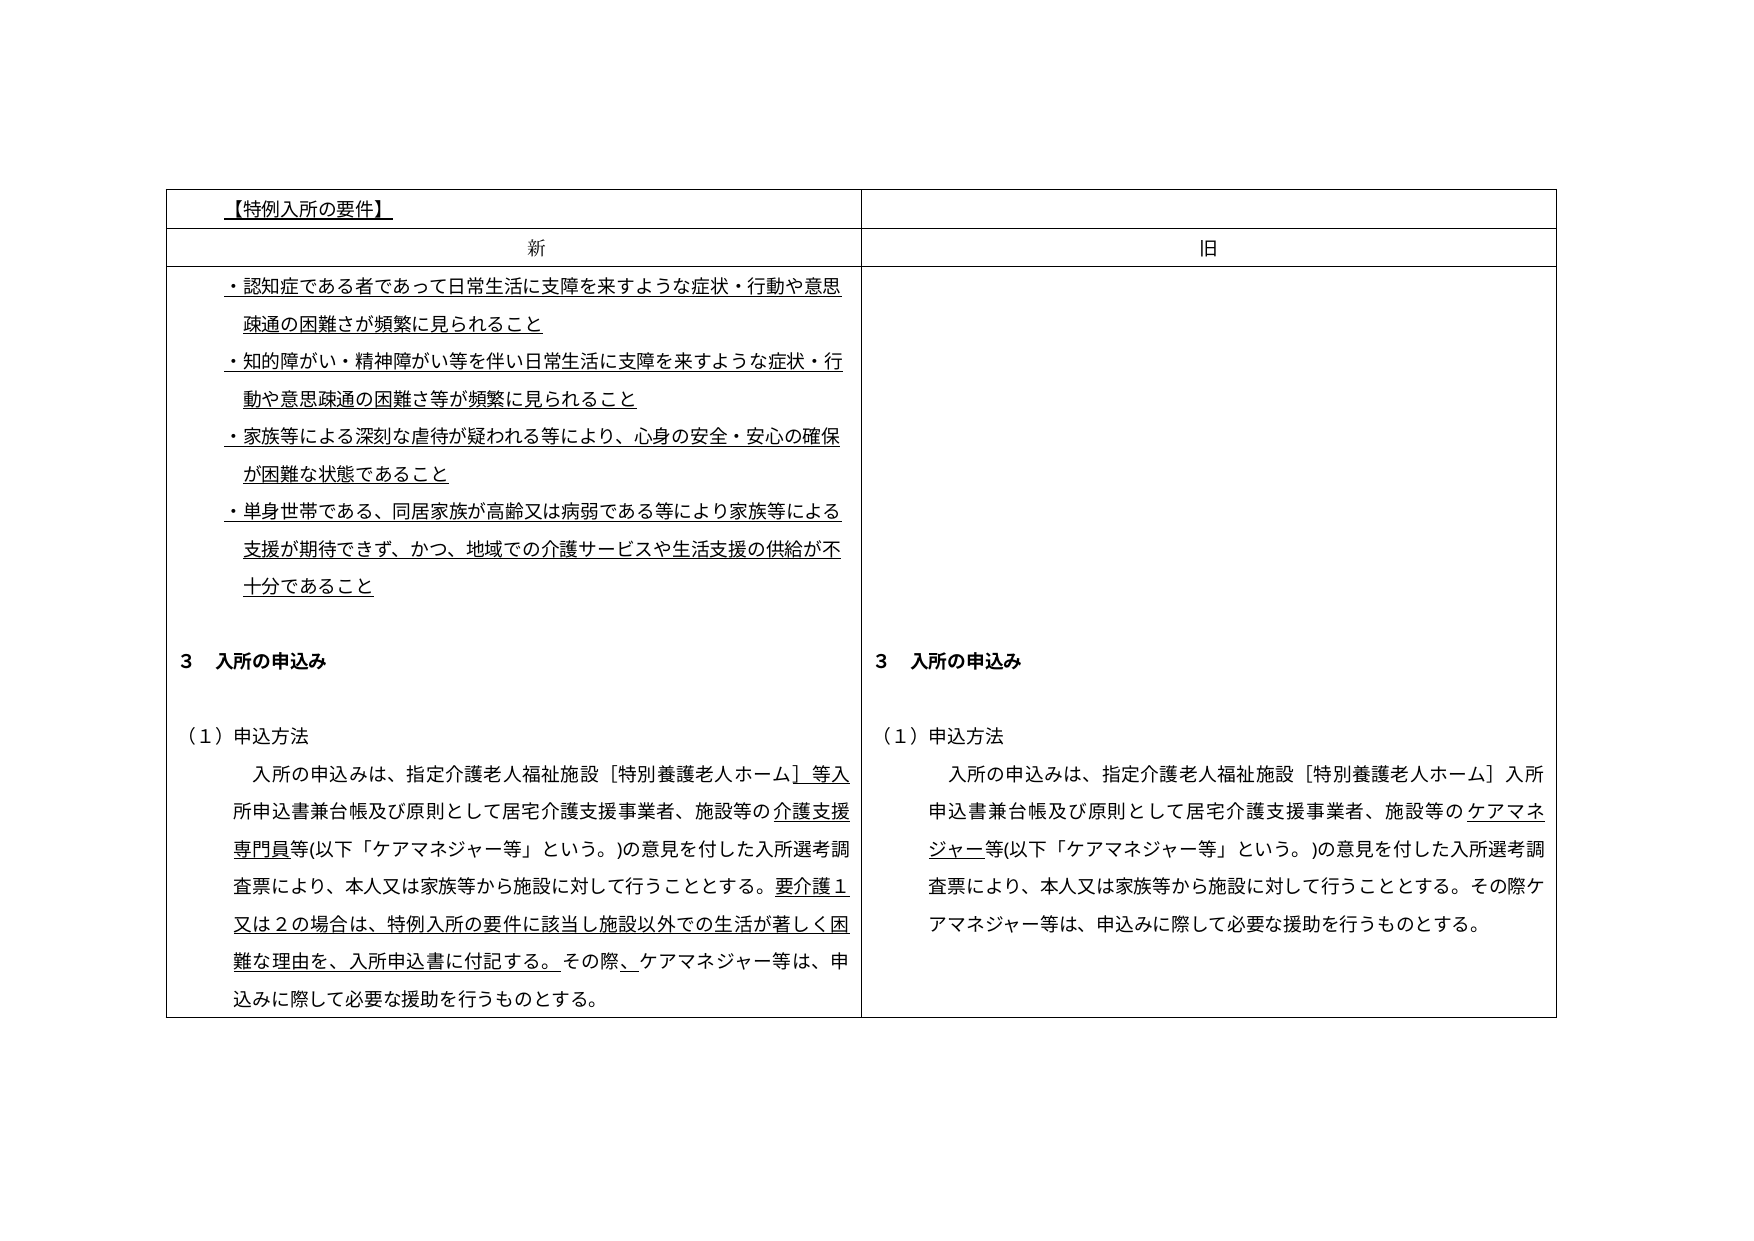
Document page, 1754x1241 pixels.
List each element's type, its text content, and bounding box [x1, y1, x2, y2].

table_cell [167, 190, 861, 227]
table_cell 新 [167, 229, 861, 266]
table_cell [167, 267, 861, 1017]
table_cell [862, 190, 1556, 227]
table_cell 旧 [862, 229, 1556, 266]
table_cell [862, 267, 1556, 1017]
